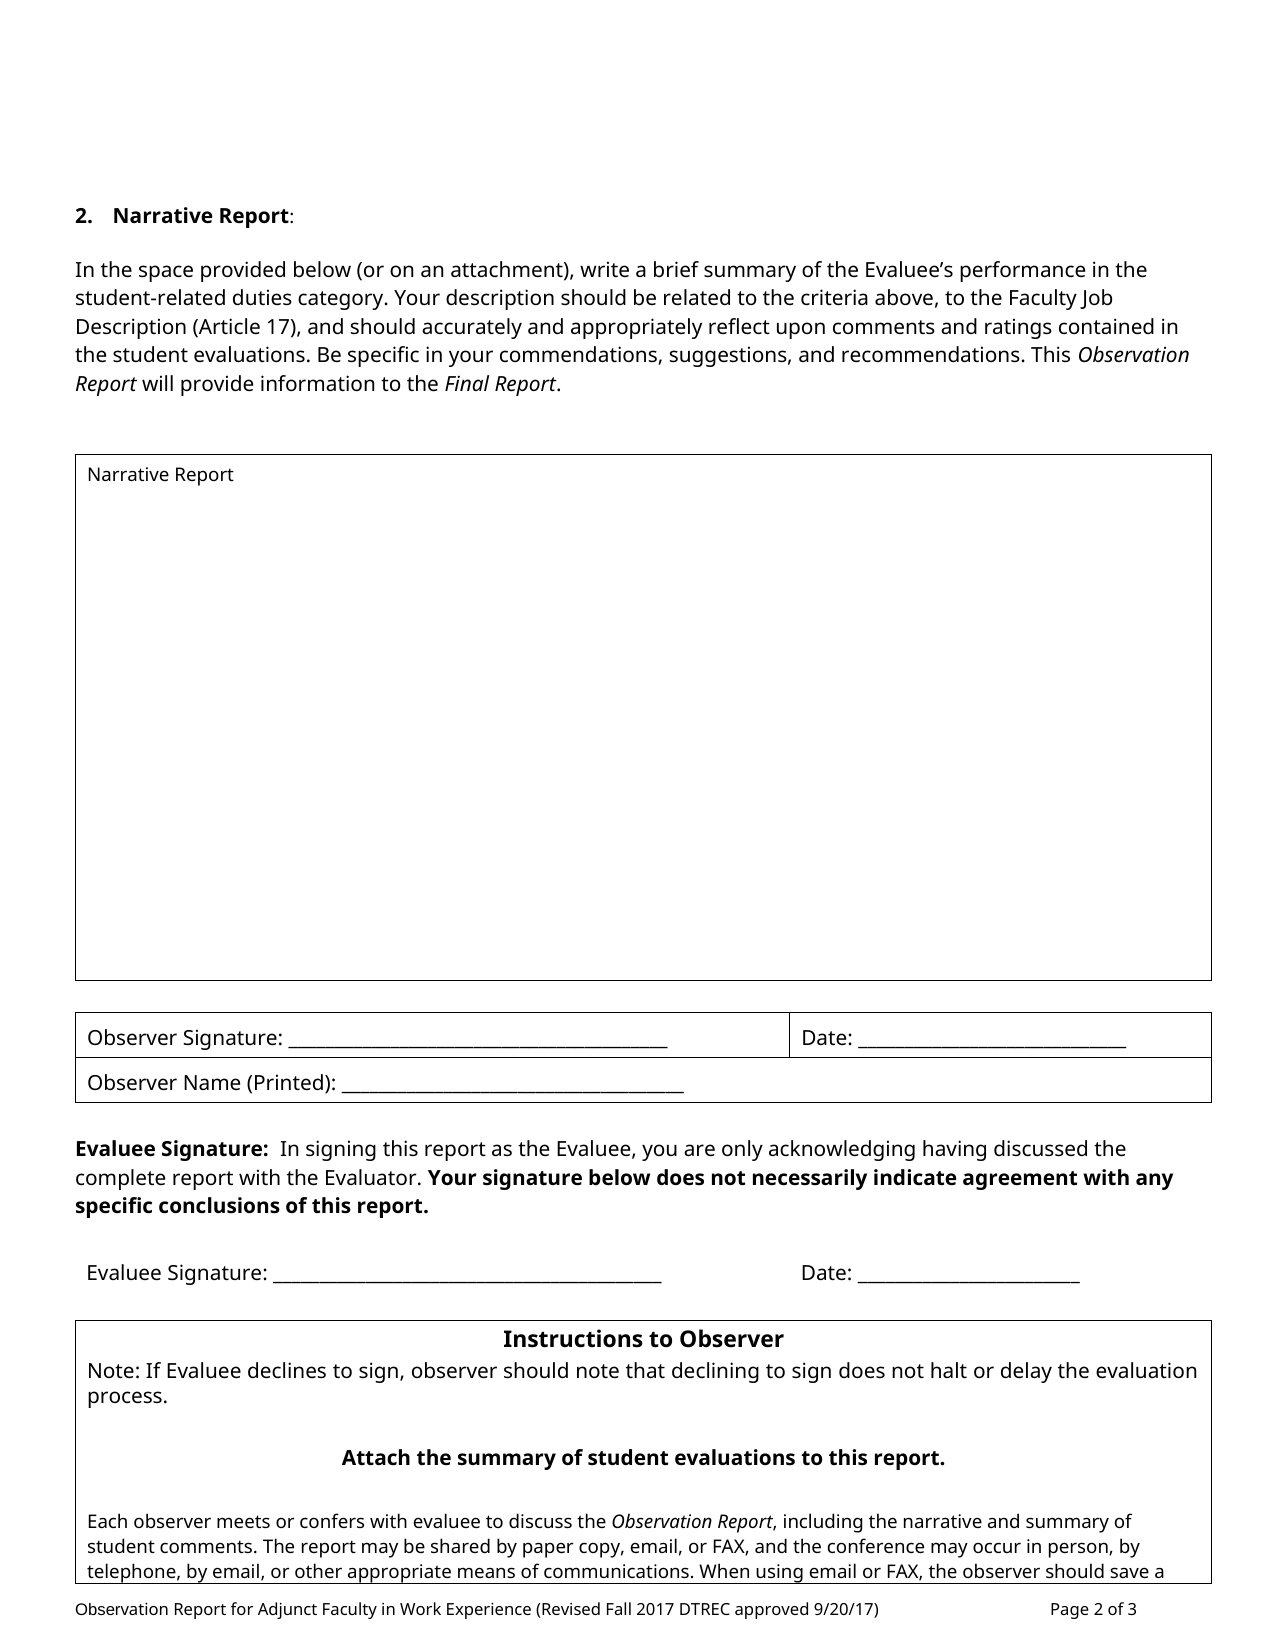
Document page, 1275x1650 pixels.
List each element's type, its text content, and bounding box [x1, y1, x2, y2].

table_header Evaluee Signature: __________________________________________ [75, 1251, 789, 1288]
text 2. Narrative Report: [75, 201, 1215, 229]
table_cell Observer Name (Printed): _____________________________________ [76, 1058, 1211, 1102]
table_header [76, 1321, 1211, 1583]
table_header Date: ________________________ [789, 1251, 1211, 1288]
text Evaluee Signature: In signing this report as the Evaluee, you are only acknowledging having discussed the complete report with the Evaluator. Your signature below does not necessarily indicate agreement with any specific conclusions of this report. [75, 1134, 1215, 1220]
text In the space provided below (or on an attachment), write a brief summary of the Evaluee’s performance in the student-related duties category. Your description should be related to the criteria above, to the Faculty Job Description (Article 17), and should accurately and appropriately reflect upon comments and ratings contained in the student evaluations. Be specific in your commendations, suggestions, and recommendations. This Observation Report will provide information to the Final Report. [75, 255, 1215, 397]
table_header Observer Signature: _________________________________________ [76, 1013, 789, 1057]
table_header Date: _____________________________ [790, 1013, 1211, 1057]
table_header Narrative Report [76, 455, 1211, 980]
